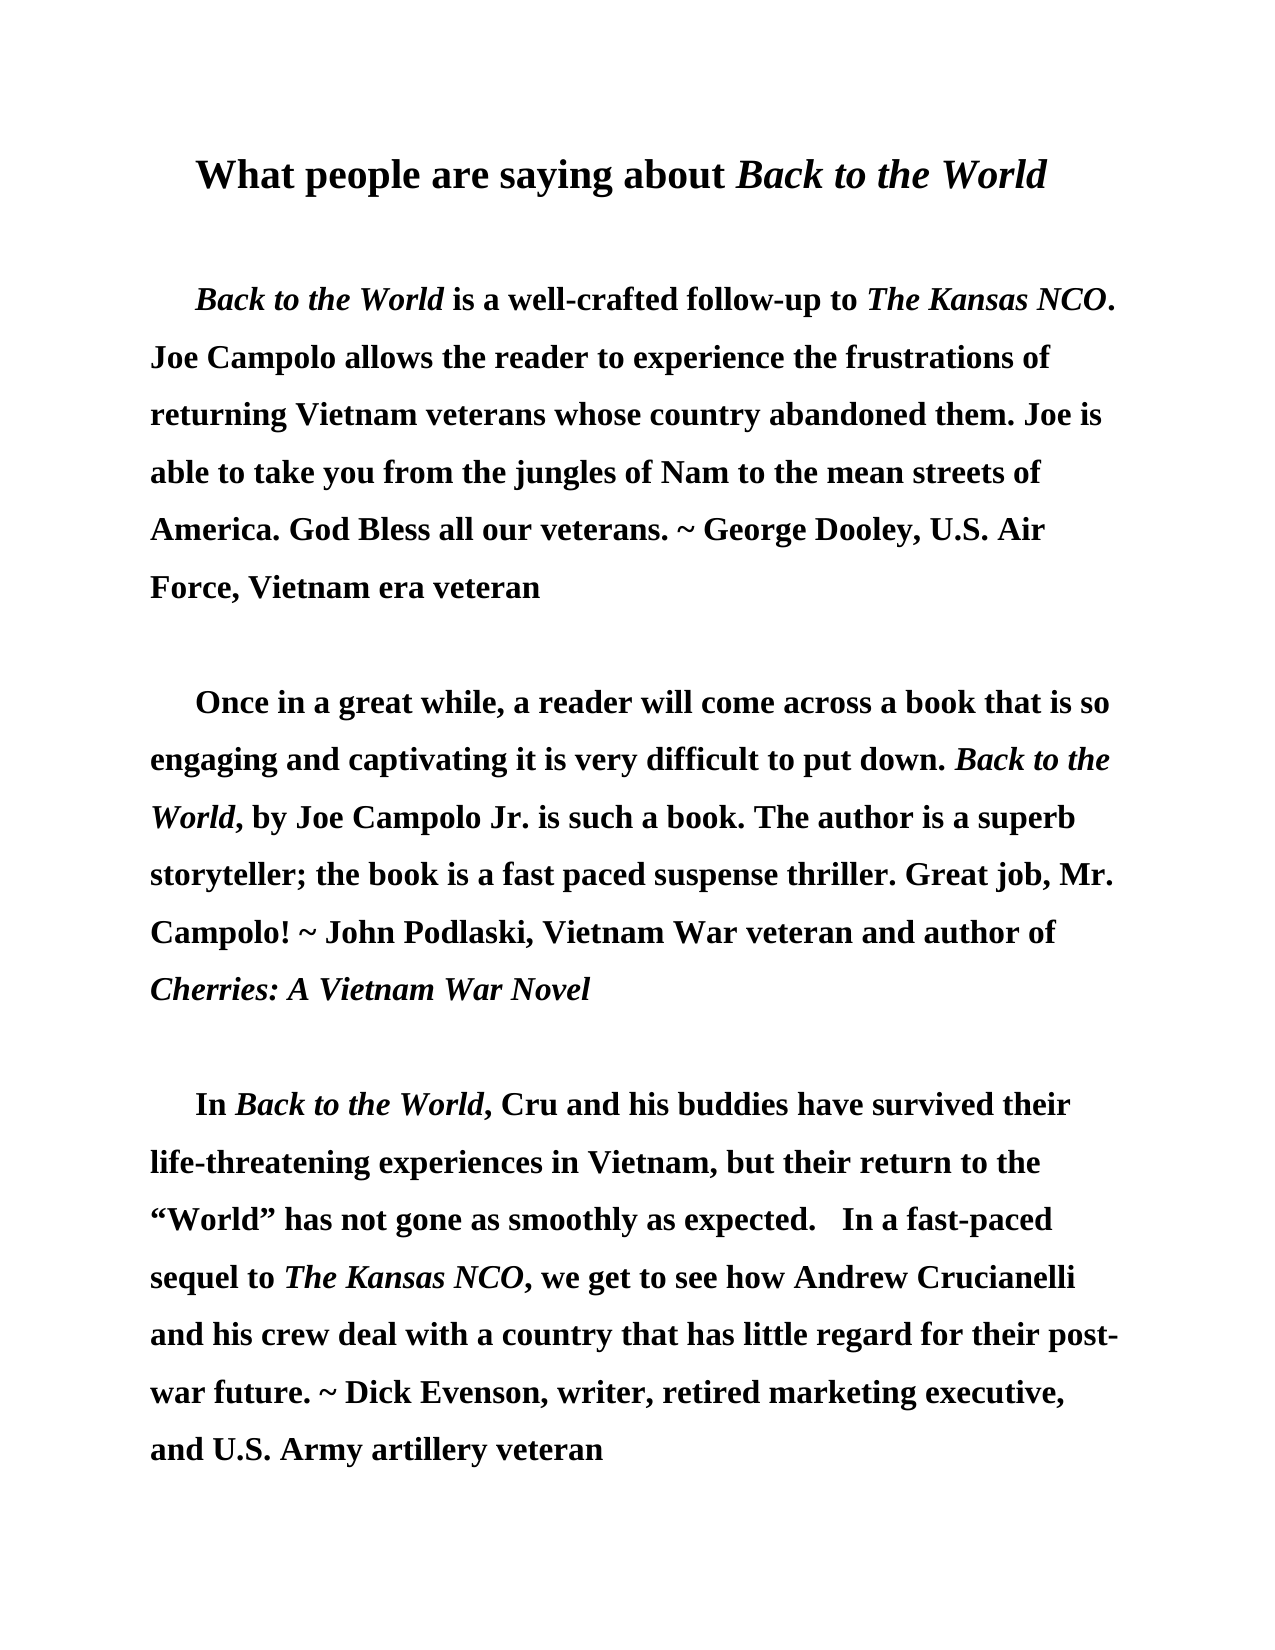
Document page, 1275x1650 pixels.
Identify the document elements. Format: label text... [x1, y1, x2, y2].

text In Back to the World, Cru and his buddies have survived their life-threatening experiences in Vietnam, but their return to the “World” has not gone as smoothly as expected. In a fast-paced sequel to The Kansas NCO, we get to see how Andrew Crucianelli and his crew deal with a country that has little regard for their post-war future. ~ Dick Evenson, writer, retired marketing executive, and U.S. Army artillery veteran [150, 1084, 1125, 1468]
text Once in a great while, a reader will come across a book that is so engaging and captivating it is very difficult to put down. Back to the World, by Joe Campolo Jr. is such a book. The author is a superb storyteller; the book is a fast paced suspense thriller. Great job, Mr. Campolo! ~ John Podlaski, Vietnam War veteran and author of Cherries: A Vietnam War Novel [150, 682, 1125, 1008]
text What people are saying about Back to the World [150, 150, 1125, 198]
text Back to the World is a well-crafted follow-up to The Kansas NCO. Joe Campolo allows the reader to experience the frustrations of returning Vietnam veterans whose country abandoned them. Joe is able to take you from the jungles of Nam to the mean streets of America. God Bless all our veterans. ~ George Dooley, U.S. Air Force, Vietnam era veteran [150, 279, 1125, 605]
